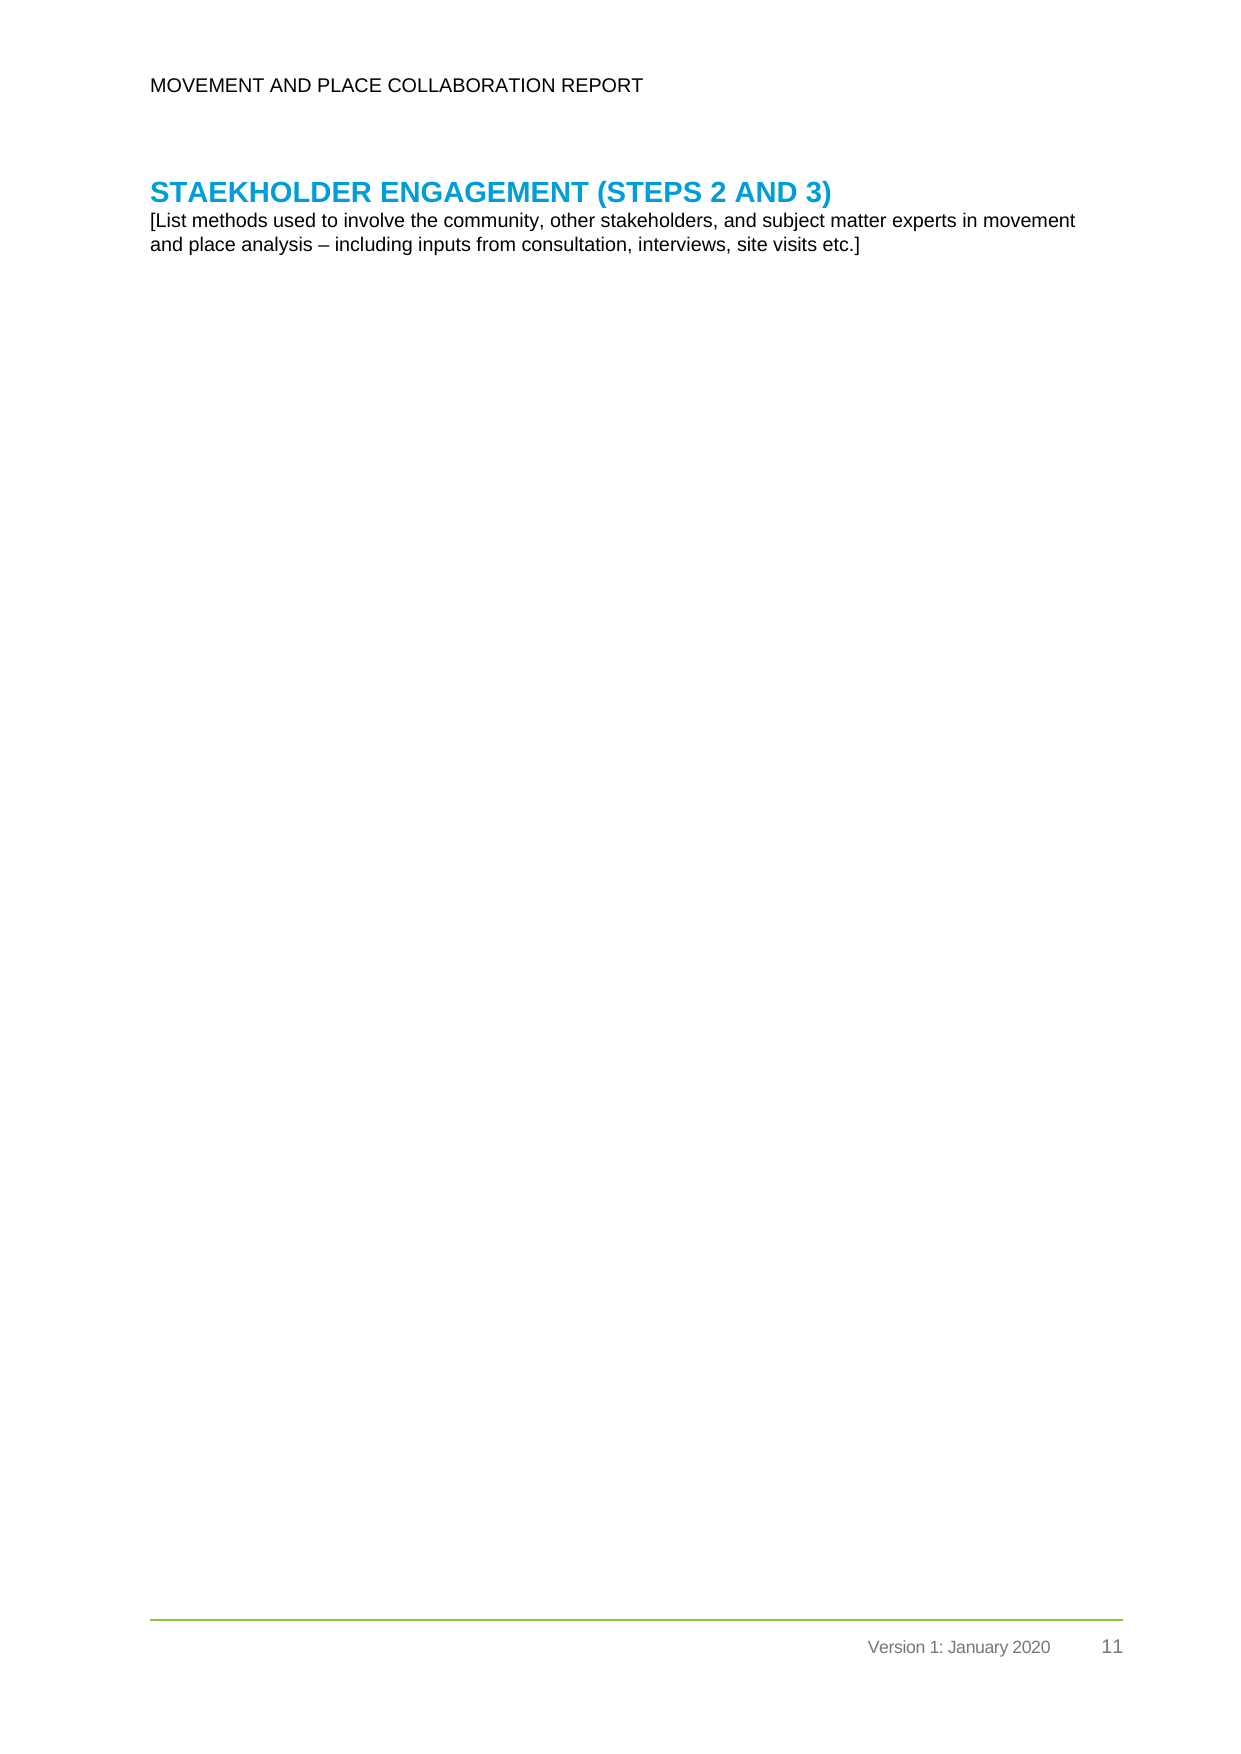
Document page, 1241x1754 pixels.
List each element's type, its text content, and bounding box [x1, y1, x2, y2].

subtitle Staekholder Engagement (Steps 2 and 3) [150, 175, 1090, 208]
text [List methods used to involve the community, other stakeholders, and subject matter experts in movement and place analysis – including inputs from consultation, interviews, site visits etc.] [150, 208, 1090, 256]
